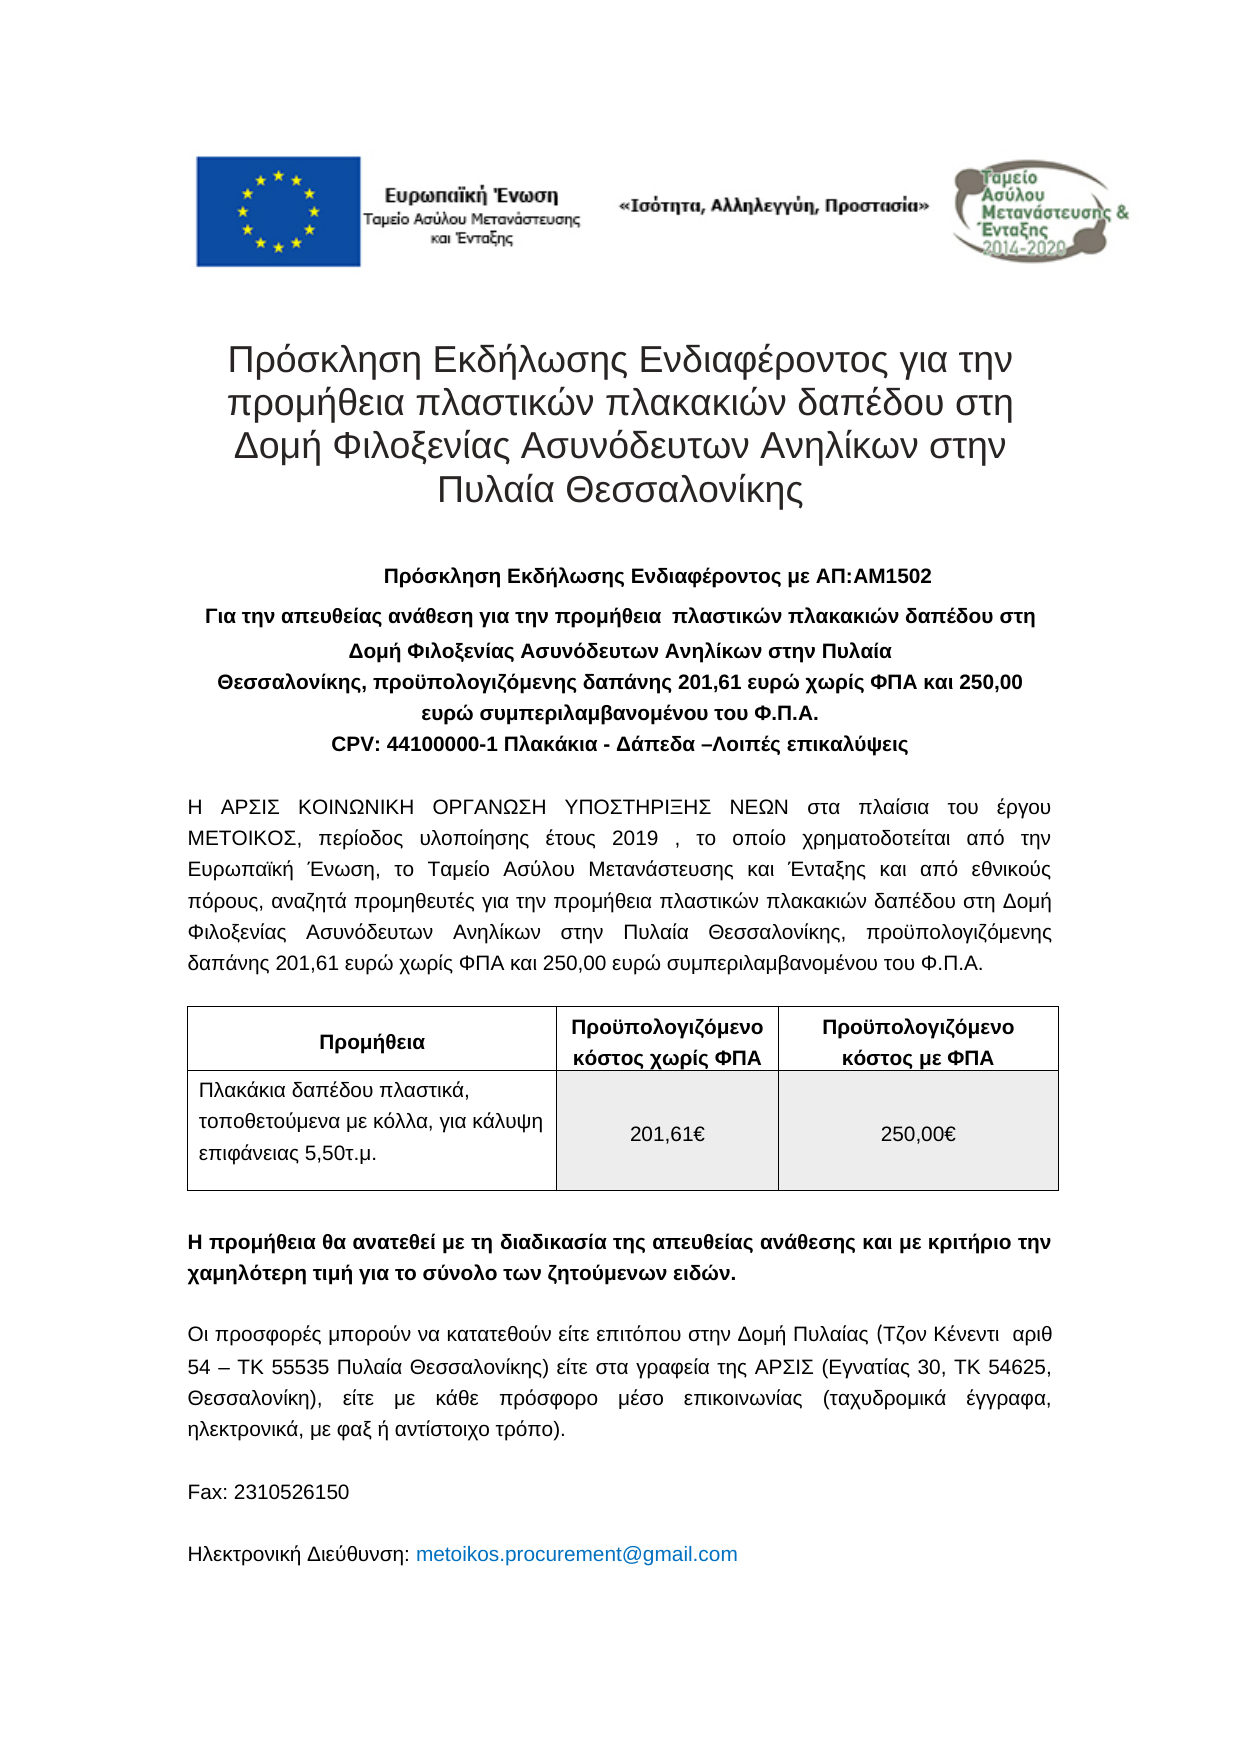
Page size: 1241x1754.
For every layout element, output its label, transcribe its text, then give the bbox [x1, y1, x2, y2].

text Πρόσκληση Εκδήλωσης Ενδιαφέροντος με ΑΠ:ΑΜ1502 Για την απευθείας ανάθεση για την προμήθεια πλαστικών πλακακιών δαπέδου στη Δομή Φιλοξενίας Ασυνόδευτων Ανηλίκων στην Πυλαία Θεσσαλονίκης, προϋπολογιζόμενης δαπάνης 201,61 ευρώ χωρίς ΦΠΑ και 250,00 ευρώ συμπεριλαμβανομένου του Φ.Π.Α. [187, 557, 1053, 725]
table_header Προμήθεια [188, 1007, 556, 1070]
text Ηλεκτρονική Διεύθυνση: metoikos.procurement@gmail.com [187, 1535, 1053, 1566]
table_cell 250,00€ [779, 1071, 1058, 1190]
table_header Προϋπολογιζόμενο κόστος χωρίς ΦΠΑ [557, 1007, 778, 1070]
text CPV: 44100000-1 Πλακάκια - Δάπεδα –Λοιπές επικαλύψεις [187, 725, 1053, 756]
picture [187, 150, 1139, 275]
text Η ΑΡΣΙΣ ΚΟΙΝΩΝΙΚΗ ΟΡΓΑΝΩΣΗ ΥΠΟΣΤΗΡΙΞΗΣ ΝΕΩΝ στα πλαίσια του έργου ΜΕΤΟΙΚΟΣ, περίοδος υλοποίησης έτους 2019 , το οποίο χρηματοδοτείται από την Ευρωπαϊκή Ένωση, το Ταμείο Ασύλου Μετανάστευσης και Ένταξης και από εθνικούς πόρους, αναζητά προμηθευτές για την προμήθεια πλαστικών πλακακιών δαπέδου στη Δομή Φιλοξενίας Ασυνόδευτων Ανηλίκων στην Πυλαία Θεσσαλονίκης, προϋπολογιζόμενης δαπάνης 201,61 ευρώ χωρίς ΦΠΑ και 250,00 ευρώ συμπεριλαμβανομένου του Φ.Π.Α. [187, 787, 1053, 975]
text Η προμήθεια θα ανατεθεί με τη διαδικασία της απευθείας ανάθεσης και με κριτήριο την χαμηλότερη τιμή για το σύνολο των ζητούμενων ειδών. [187, 1222, 1053, 1285]
table_cell 201,61€ [557, 1071, 778, 1190]
text Οι προσφορές μπορούν να κατατεθούν είτε επιτόπου στην Δομή Πυλαίας (Τζον Κένεντι αριθ 54 – ΤΚ 55535 Πυλαία Θεσσαλονίκης) είτε στα γραφεία της ΑΡΣΙΣ (Εγνατίας 30, ΤΚ 54625, Θεσσαλονίκη), είτε με κάθε πρόσφορο μέσο επικοινωνίας (ταχυδρομικά έγγραφα, ηλεκτρονικά, με φαξ ή αντίστοιχο τρόπο). [187, 1316, 1053, 1441]
text Πρόσκληση Εκδήλωσης Ενδιαφέροντος για την προμήθεια πλαστικών πλακακιών δαπέδου στη Δομή Φιλοξενίας Ασυνόδευτων Ανηλίκων στην Πυλαία Θεσσαλονίκης [187, 337, 1053, 510]
text Fax: 2310526150 [187, 1472, 1053, 1503]
table_header Προϋπολογιζόμενο κόστος με ΦΠΑ [779, 1007, 1058, 1070]
table_cell Πλακάκια δαπέδου πλαστικά, τοποθετούμενα με κόλλα, για κάλυψη επιφάνειας 5,50τ.μ. [188, 1071, 556, 1190]
